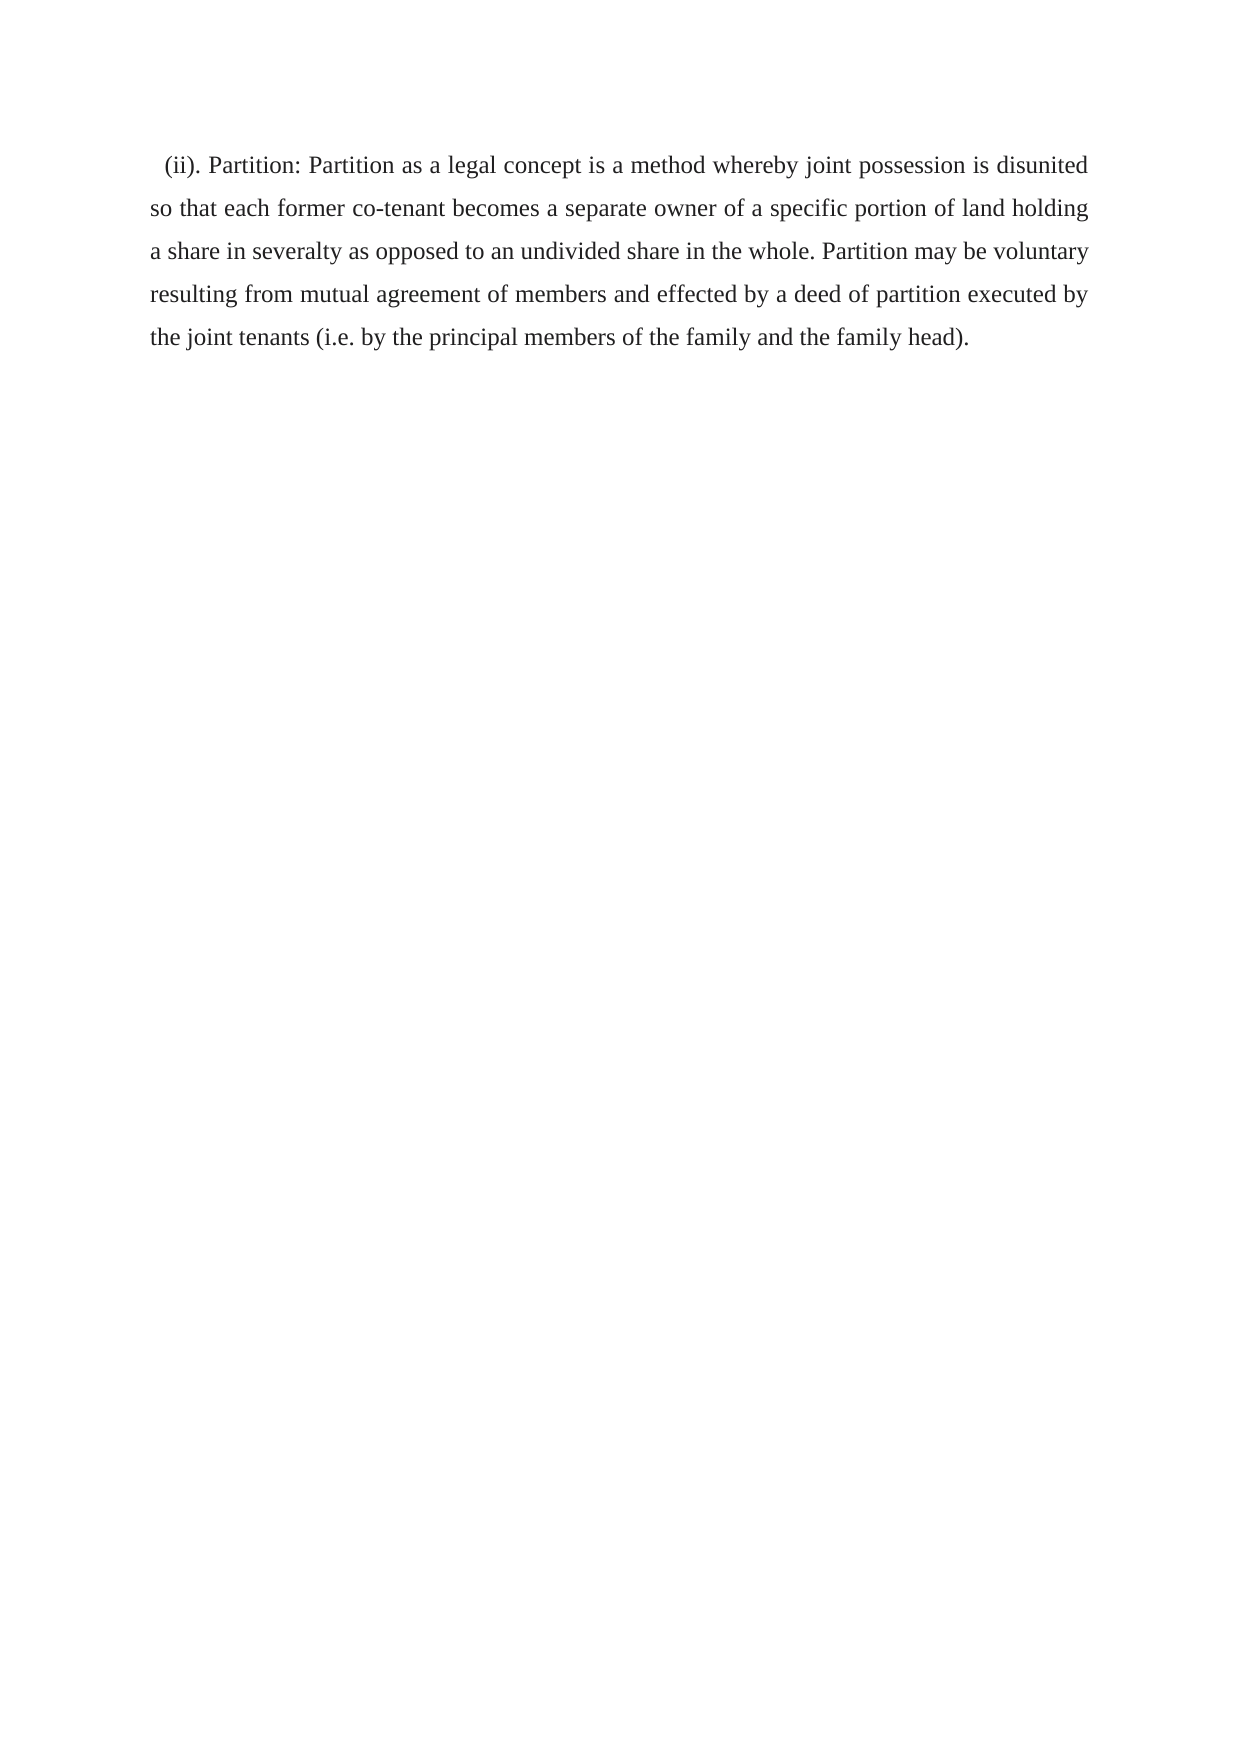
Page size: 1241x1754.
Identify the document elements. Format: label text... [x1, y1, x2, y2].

text (ii). Partition: Partition as a legal concept is a method whereby joint possession is disunited so that each former co-tenant becomes a separate owner of a specific portion of land holding a share in severalty as opposed to an undivided share in the whole. Partition may be voluntary resulting from mutual agreement of members and effected by a deed of partition executed by the joint tenants (i.e. by the principal members of the family and the family head). [150, 150, 1090, 351]
